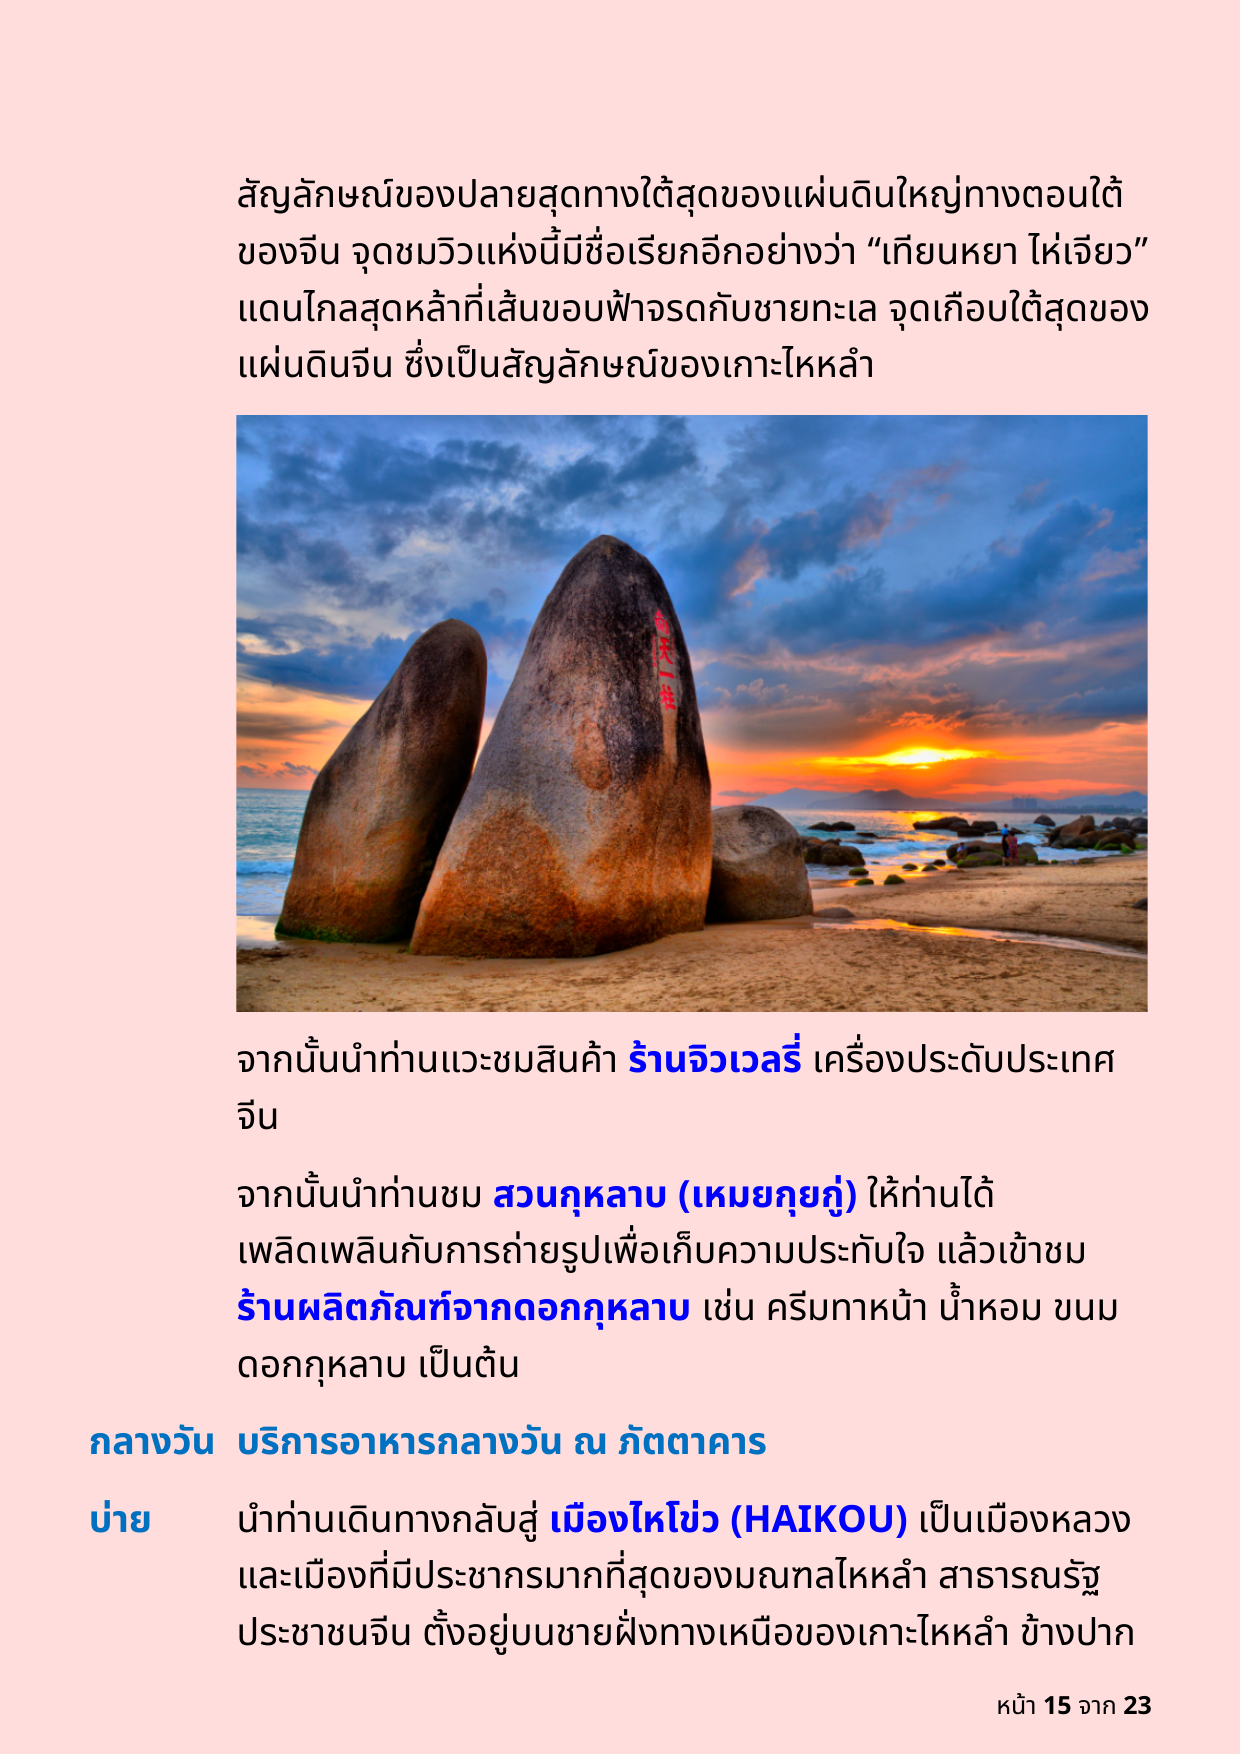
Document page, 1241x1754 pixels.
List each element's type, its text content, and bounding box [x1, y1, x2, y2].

text จากนั้นนำท่านแวะชมสินค้า ร้านจิวเวลรี่ เครื่องประดับประเทศจีน [89, 1033, 1152, 1146]
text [59, 1492, 1152, 1662]
text จากนั้นนำท่านชม สวนกุหลาบ (เหมยกุยกู่) ให้ท่านได้เพลิดเพลินกับการถ่ายรูปเพื่อเก็บความประทับใจ แล้วเข้าชม ร้านผลิตภัณฑ์จากดอกกุหลาบ เช่น ครีมทาหน้า น้ำหอม ขนมดอกกุหลาบ เป็นต้น [89, 1167, 1152, 1394]
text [89, 168, 1152, 395]
text กลางวัน บริการอาหารกลางวัน ณ ภัตตาคาร [89, 1415, 1152, 1471]
picture [236, 415, 1148, 1012]
